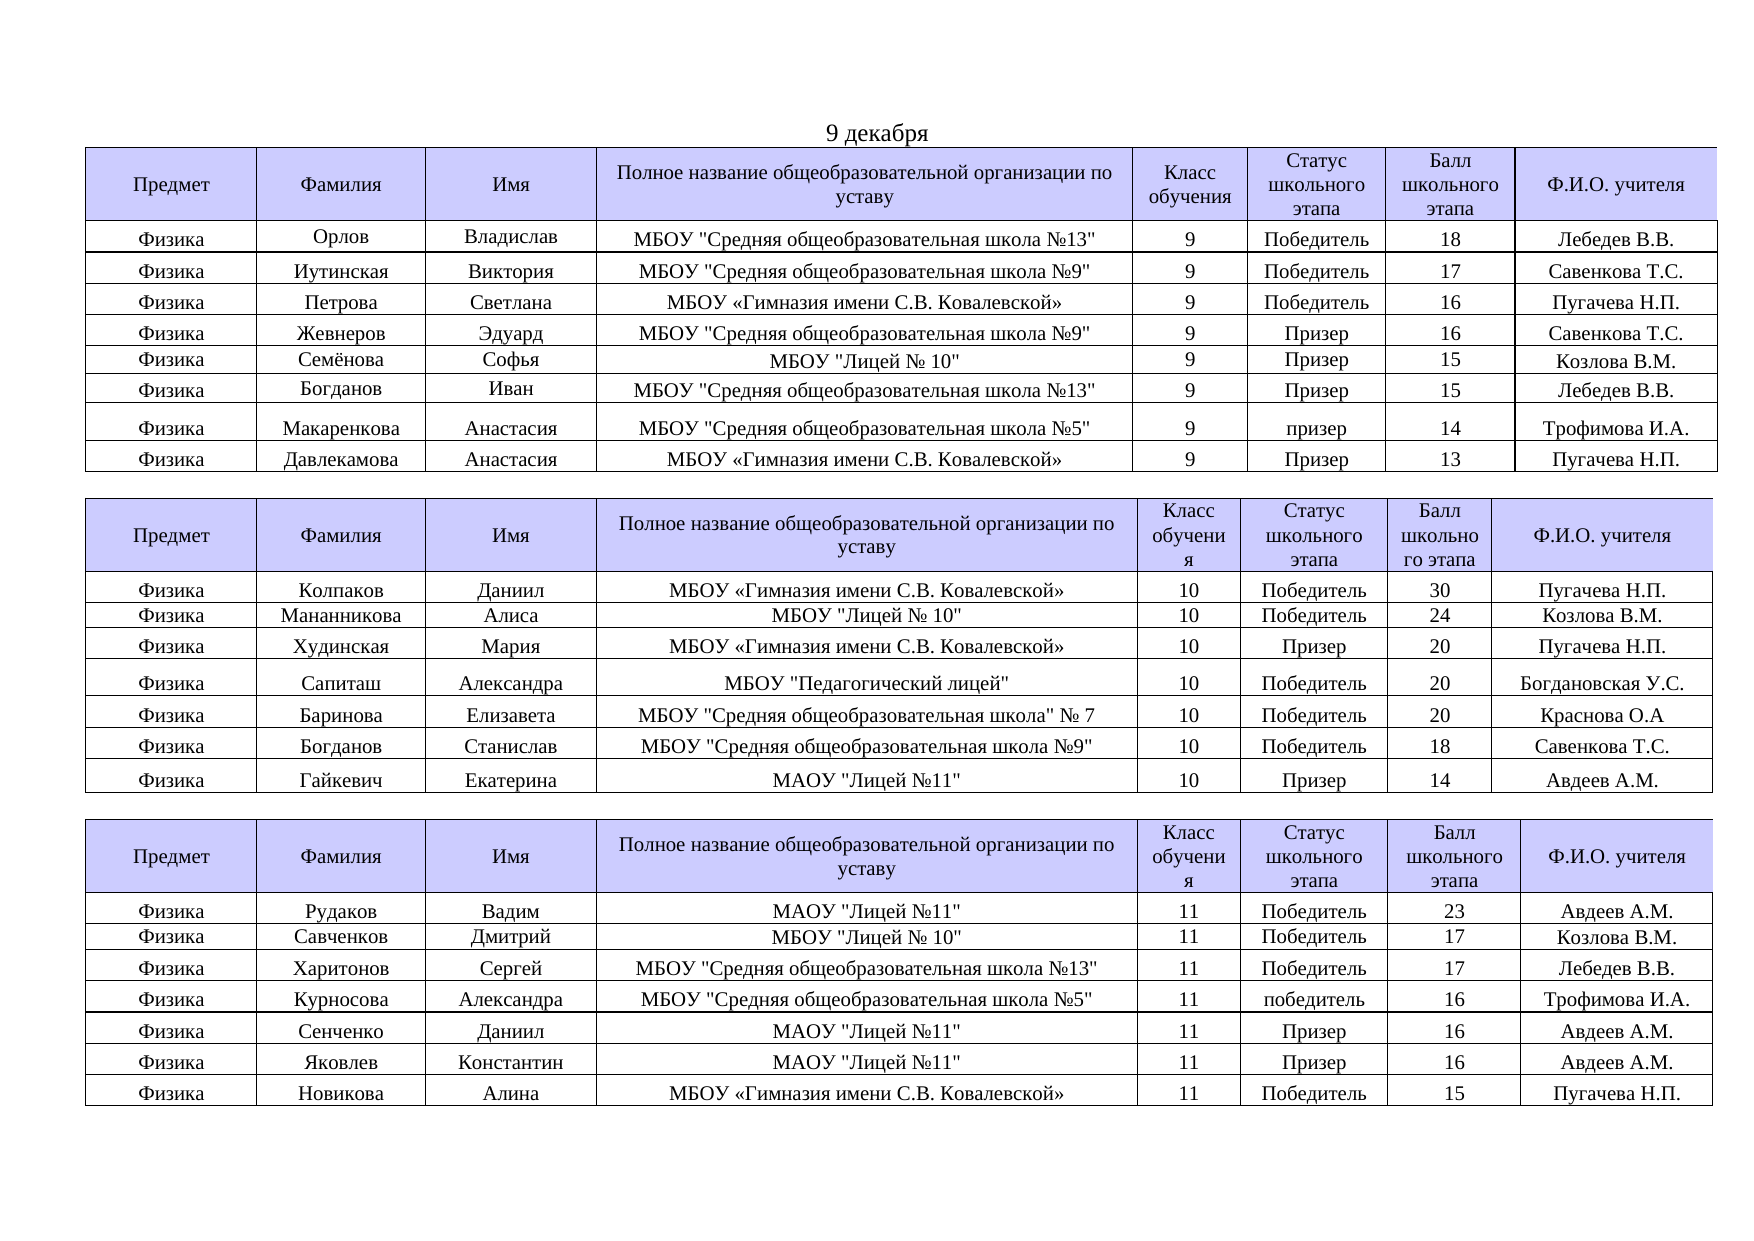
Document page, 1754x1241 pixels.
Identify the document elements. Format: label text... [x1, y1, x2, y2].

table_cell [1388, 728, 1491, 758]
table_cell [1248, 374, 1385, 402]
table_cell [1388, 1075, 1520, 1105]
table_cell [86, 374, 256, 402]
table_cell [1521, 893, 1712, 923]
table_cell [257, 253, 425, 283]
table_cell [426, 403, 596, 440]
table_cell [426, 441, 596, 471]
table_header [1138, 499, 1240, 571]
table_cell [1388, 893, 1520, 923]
text 9 декабря [89, 118, 1665, 147]
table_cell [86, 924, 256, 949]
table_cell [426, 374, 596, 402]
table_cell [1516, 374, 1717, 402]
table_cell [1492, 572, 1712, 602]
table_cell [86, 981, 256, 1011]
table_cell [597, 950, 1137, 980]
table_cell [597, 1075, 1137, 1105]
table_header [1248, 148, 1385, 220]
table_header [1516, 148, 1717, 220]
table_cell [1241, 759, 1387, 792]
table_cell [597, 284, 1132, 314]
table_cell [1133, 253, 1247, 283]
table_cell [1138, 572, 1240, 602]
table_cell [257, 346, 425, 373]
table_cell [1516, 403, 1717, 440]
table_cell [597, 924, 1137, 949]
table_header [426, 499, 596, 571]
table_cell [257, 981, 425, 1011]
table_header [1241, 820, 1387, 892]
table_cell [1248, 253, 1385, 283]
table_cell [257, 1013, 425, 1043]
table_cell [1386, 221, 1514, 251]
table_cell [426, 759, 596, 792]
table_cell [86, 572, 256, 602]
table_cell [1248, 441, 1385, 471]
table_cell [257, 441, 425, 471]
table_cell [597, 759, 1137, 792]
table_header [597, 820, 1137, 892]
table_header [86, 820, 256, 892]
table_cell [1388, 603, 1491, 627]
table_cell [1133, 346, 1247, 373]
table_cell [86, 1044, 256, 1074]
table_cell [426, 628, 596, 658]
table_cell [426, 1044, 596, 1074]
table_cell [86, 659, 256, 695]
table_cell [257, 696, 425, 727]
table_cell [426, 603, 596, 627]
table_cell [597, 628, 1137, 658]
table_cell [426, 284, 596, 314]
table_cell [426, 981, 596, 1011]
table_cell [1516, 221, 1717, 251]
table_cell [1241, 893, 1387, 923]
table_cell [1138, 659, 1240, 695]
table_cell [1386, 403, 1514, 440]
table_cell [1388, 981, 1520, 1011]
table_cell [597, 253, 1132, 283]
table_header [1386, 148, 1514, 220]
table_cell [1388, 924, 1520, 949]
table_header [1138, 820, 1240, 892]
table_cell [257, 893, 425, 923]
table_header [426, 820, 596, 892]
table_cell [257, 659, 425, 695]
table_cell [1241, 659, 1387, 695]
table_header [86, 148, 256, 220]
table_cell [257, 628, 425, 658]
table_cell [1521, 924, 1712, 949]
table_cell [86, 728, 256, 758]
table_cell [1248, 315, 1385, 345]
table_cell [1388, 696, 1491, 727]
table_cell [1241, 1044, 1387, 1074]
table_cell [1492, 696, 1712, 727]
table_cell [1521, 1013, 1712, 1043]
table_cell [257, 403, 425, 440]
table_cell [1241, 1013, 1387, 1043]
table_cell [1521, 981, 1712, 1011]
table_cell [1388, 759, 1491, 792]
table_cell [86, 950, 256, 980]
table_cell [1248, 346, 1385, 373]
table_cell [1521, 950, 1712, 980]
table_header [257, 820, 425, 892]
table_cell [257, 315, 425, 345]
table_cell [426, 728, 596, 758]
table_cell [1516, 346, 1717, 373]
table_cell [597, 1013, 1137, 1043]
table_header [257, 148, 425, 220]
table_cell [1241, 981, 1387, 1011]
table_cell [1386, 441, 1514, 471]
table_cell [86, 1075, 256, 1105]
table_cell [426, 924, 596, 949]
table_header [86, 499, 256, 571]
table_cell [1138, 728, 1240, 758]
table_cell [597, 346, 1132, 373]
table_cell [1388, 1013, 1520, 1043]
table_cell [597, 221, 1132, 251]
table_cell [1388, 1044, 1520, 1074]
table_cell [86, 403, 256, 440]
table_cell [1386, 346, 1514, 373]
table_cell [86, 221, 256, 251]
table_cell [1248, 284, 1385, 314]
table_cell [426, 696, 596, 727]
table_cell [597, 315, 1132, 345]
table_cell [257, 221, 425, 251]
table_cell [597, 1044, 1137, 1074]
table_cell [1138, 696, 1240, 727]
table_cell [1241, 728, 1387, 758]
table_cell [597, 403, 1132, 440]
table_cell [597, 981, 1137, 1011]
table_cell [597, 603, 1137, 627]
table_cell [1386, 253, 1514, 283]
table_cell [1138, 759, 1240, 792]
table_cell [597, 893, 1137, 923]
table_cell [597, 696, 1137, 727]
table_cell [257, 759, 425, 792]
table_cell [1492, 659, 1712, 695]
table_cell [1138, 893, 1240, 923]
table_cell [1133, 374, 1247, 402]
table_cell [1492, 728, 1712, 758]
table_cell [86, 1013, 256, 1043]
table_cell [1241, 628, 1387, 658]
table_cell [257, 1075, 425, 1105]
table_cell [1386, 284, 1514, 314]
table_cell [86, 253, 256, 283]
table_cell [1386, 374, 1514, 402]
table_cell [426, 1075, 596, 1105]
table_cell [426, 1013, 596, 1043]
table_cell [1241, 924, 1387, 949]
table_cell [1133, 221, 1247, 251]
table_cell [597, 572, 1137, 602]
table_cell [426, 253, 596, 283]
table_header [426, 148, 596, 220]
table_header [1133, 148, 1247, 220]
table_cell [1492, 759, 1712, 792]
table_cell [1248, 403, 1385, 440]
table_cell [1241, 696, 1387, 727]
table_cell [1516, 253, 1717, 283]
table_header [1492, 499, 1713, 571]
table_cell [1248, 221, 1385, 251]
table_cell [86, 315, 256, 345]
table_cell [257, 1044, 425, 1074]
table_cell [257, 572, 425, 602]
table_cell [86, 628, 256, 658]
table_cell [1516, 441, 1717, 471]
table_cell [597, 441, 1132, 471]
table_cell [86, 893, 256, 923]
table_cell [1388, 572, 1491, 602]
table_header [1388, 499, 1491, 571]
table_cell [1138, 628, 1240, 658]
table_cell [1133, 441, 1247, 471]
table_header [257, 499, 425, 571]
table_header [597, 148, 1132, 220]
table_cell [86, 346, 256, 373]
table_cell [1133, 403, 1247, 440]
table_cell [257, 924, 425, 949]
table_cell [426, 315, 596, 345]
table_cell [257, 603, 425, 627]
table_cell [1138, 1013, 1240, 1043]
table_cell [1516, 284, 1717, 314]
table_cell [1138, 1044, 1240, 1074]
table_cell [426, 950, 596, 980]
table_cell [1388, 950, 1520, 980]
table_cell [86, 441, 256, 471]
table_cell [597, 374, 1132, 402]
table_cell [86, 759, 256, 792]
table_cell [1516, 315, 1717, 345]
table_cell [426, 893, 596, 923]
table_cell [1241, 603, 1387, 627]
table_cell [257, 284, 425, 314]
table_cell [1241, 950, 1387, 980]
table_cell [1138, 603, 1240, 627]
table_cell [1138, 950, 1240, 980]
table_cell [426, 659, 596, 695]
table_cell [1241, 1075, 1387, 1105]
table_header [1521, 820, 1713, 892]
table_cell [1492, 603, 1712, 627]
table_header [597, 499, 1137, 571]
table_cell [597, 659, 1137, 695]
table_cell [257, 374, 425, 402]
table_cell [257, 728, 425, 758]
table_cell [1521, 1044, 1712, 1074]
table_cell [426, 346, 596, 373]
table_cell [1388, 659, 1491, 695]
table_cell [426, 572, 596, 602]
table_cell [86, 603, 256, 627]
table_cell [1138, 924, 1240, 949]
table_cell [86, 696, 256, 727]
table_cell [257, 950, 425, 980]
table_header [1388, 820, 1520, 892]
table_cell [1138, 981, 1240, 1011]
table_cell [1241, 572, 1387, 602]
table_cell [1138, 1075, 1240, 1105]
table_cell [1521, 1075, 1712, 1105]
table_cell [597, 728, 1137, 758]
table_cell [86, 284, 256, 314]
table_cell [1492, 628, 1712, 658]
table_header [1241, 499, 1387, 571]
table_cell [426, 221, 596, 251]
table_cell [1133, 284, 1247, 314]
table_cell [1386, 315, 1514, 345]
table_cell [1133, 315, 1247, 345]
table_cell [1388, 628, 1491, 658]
